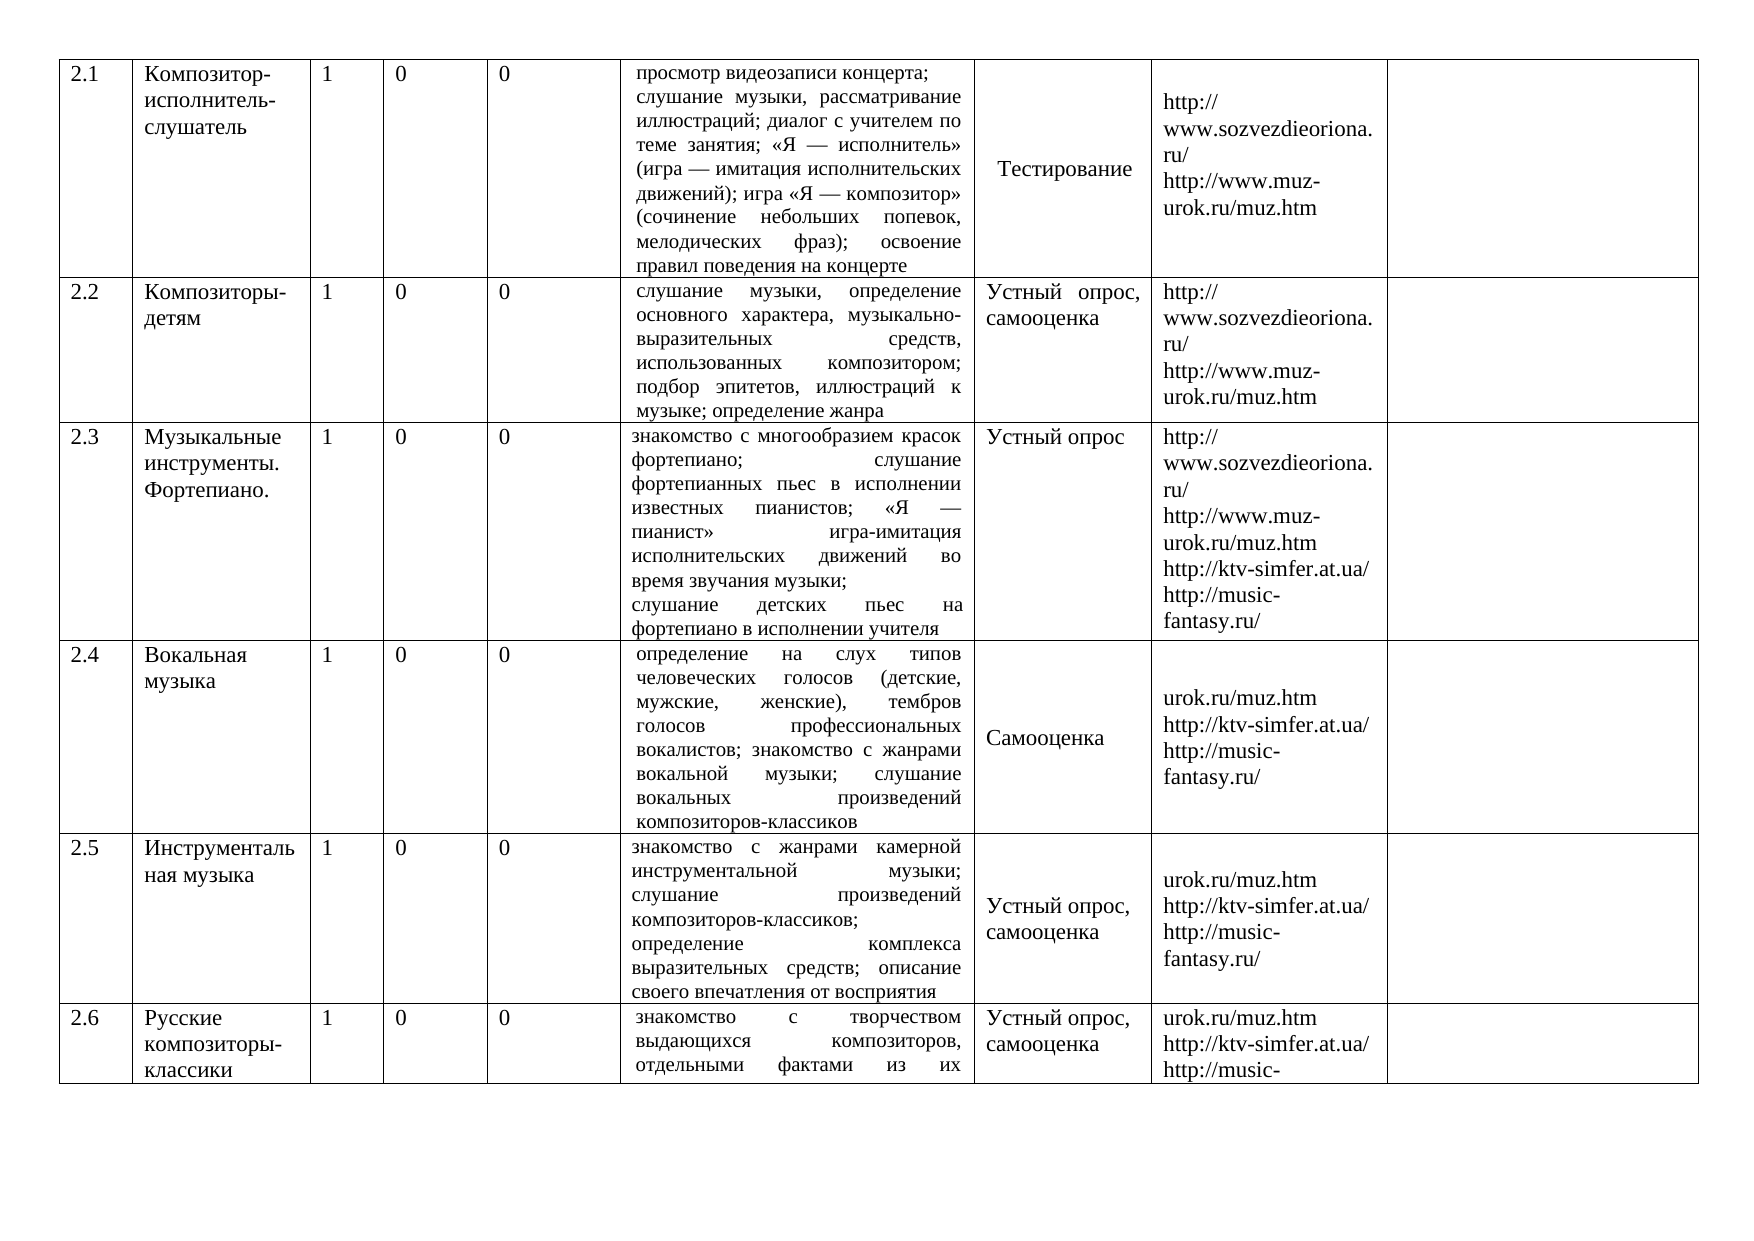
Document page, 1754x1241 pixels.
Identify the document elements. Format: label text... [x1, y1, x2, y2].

table_cell 0 [384, 423, 487, 640]
table_cell [1388, 278, 1698, 422]
table_cell 0 [488, 278, 620, 422]
table_cell 2.2 [60, 278, 132, 422]
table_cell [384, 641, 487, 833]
table_cell 1 [311, 278, 383, 422]
table_cell Устный опрос, самооценка [975, 278, 1151, 422]
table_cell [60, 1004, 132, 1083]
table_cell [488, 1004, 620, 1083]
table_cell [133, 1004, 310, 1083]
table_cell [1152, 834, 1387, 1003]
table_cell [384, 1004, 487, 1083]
table_cell Композитор-исполнитель-слушатель [133, 60, 310, 277]
table_cell 1 [311, 60, 383, 277]
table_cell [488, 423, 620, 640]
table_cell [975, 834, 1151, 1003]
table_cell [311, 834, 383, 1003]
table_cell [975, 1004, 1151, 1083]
table_cell [1388, 60, 1698, 277]
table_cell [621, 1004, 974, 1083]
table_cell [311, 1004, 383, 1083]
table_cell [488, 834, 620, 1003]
table_cell 2.1 [60, 60, 132, 277]
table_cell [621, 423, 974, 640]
table_cell 0 [384, 60, 487, 277]
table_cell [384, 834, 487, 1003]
table_cell слушание музыки, определение основного характера, музыкально-выразительных средств, использованных композитором; подбор эпитетов, иллюстраций к музыке; определение жанра [621, 278, 974, 422]
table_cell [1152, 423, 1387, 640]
table_cell Композиторы- детям [133, 278, 310, 422]
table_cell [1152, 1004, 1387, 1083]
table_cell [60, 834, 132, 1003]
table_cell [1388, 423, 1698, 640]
table_cell http://www.sozvezdieoriona.ru/ http://www.muz-urok.ru/muz.htm [1152, 278, 1387, 422]
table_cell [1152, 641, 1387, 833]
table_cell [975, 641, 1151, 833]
table_cell 1 [311, 423, 383, 640]
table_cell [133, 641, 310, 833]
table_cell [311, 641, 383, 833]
table_cell http://www.sozvezdieoriona.ru/ http://www.muz-urok.ru/muz.htm [1152, 60, 1387, 277]
table_cell Тестирование [975, 60, 1151, 277]
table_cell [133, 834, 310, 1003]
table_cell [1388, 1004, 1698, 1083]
table_cell просмотр видеозаписи концерта; слушание музыки, рассматривание иллюстраций; диалог с учителем по теме занятия; «Я — исполнитель» (игра — имитация исполнительских движений); игра «Я — композитор» (сочинение небольших попевок, мелодических фраз); освоение правил поведения на концерте [621, 60, 974, 277]
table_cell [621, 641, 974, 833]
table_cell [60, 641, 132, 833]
table_cell 0 [384, 278, 487, 422]
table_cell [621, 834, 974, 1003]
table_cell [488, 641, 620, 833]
table_cell 0 [488, 60, 620, 277]
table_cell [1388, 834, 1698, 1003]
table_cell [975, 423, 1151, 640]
table_cell Музыкальные инструменты. Фортепиано. [133, 423, 310, 640]
table_cell 2.3 [60, 423, 132, 640]
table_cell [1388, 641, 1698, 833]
